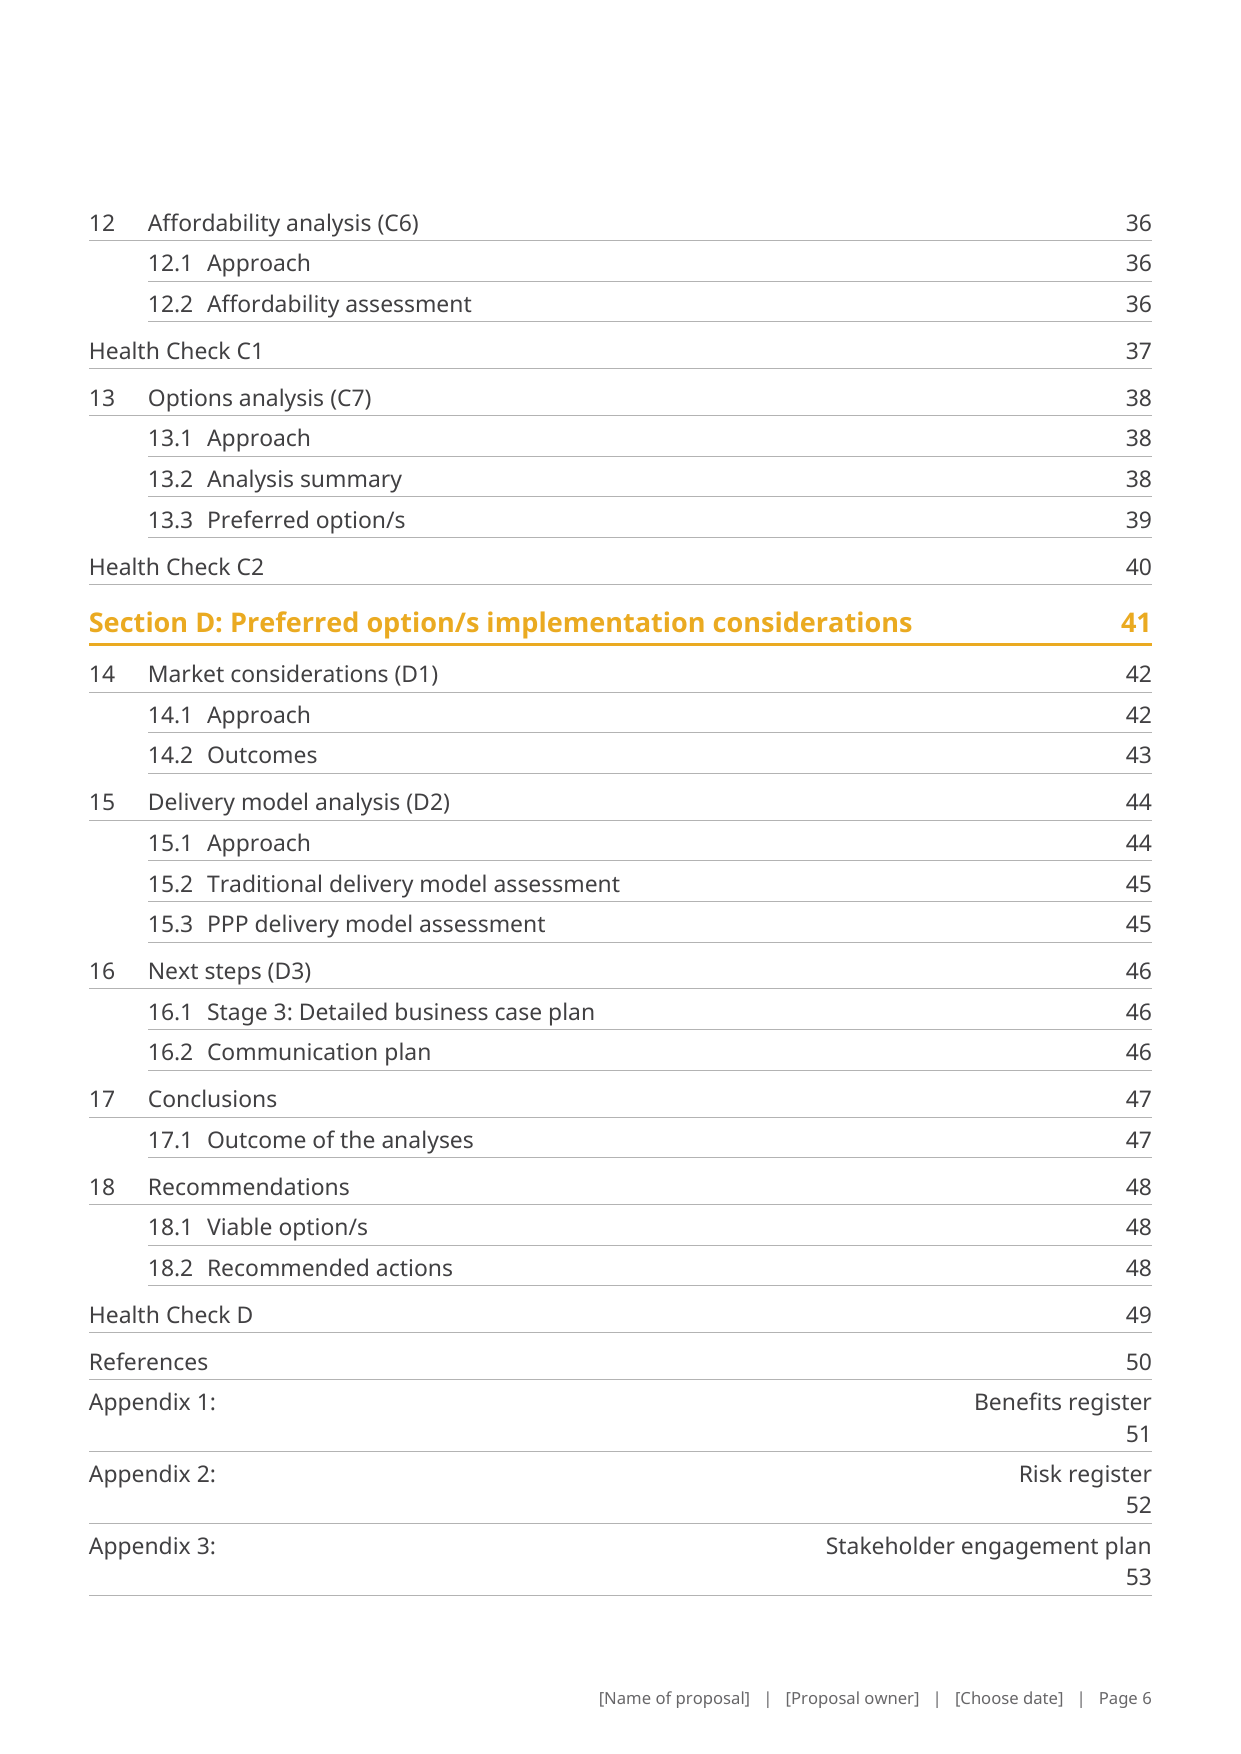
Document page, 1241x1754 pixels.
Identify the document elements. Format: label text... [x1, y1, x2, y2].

text 14.1 Approach 42 [148, 699, 1152, 732]
text 13.2 Analysis summary 38 [148, 463, 1152, 496]
text 12.1 Approach 36 [148, 247, 1152, 281]
text 16.2 Communication plan 46 [148, 1036, 1152, 1070]
text 12.2 Affordability assessment 36 [148, 288, 1152, 321]
text 15.1 Approach 44 [148, 827, 1152, 860]
text Section D: Preferred option/s implementation considerations 41 [89, 604, 1152, 643]
text 18 Recommendations 48 [89, 1171, 1152, 1204]
text Appendix 1: Benefits register 51 [89, 1386, 1152, 1451]
text 16.1 Stage 3: Detailed business case plan 46 [148, 996, 1152, 1029]
text 17 Conclusions 47 [89, 1083, 1152, 1117]
text 16 Next steps (D3) 46 [89, 955, 1152, 988]
text 14 Market considerations (D1) 42 [89, 658, 1152, 692]
text 17.1 Outcome of the analyses 47 [148, 1124, 1152, 1157]
text 14.2 Outcomes 43 [148, 739, 1152, 773]
text 18.1 Viable option/s 48 [148, 1211, 1152, 1245]
text Appendix 3: Stakeholder engagement plan 53 [89, 1530, 1152, 1595]
text Health Check C2 40 [89, 551, 1152, 584]
text Health Check C1 37 [89, 335, 1152, 368]
text Health Check D 49 [89, 1299, 1152, 1332]
text 15.2 Traditional delivery model assessment 45 [148, 868, 1152, 901]
text Appendix 2: Risk register 52 [89, 1458, 1152, 1523]
text References 50 [89, 1346, 1152, 1379]
text 12 Affordability analysis (C6) 36 [89, 207, 1152, 240]
text 13.1 Approach 38 [148, 422, 1152, 456]
text 18.2 Recommended actions 48 [148, 1252, 1152, 1285]
text 13 Options analysis (C7) 38 [89, 382, 1152, 415]
text 15.3 PPP delivery model assessment 45 [148, 908, 1152, 942]
text 15 Delivery model analysis (D2) 44 [89, 786, 1152, 820]
text 13.3 Preferred option/s 39 [148, 504, 1152, 537]
